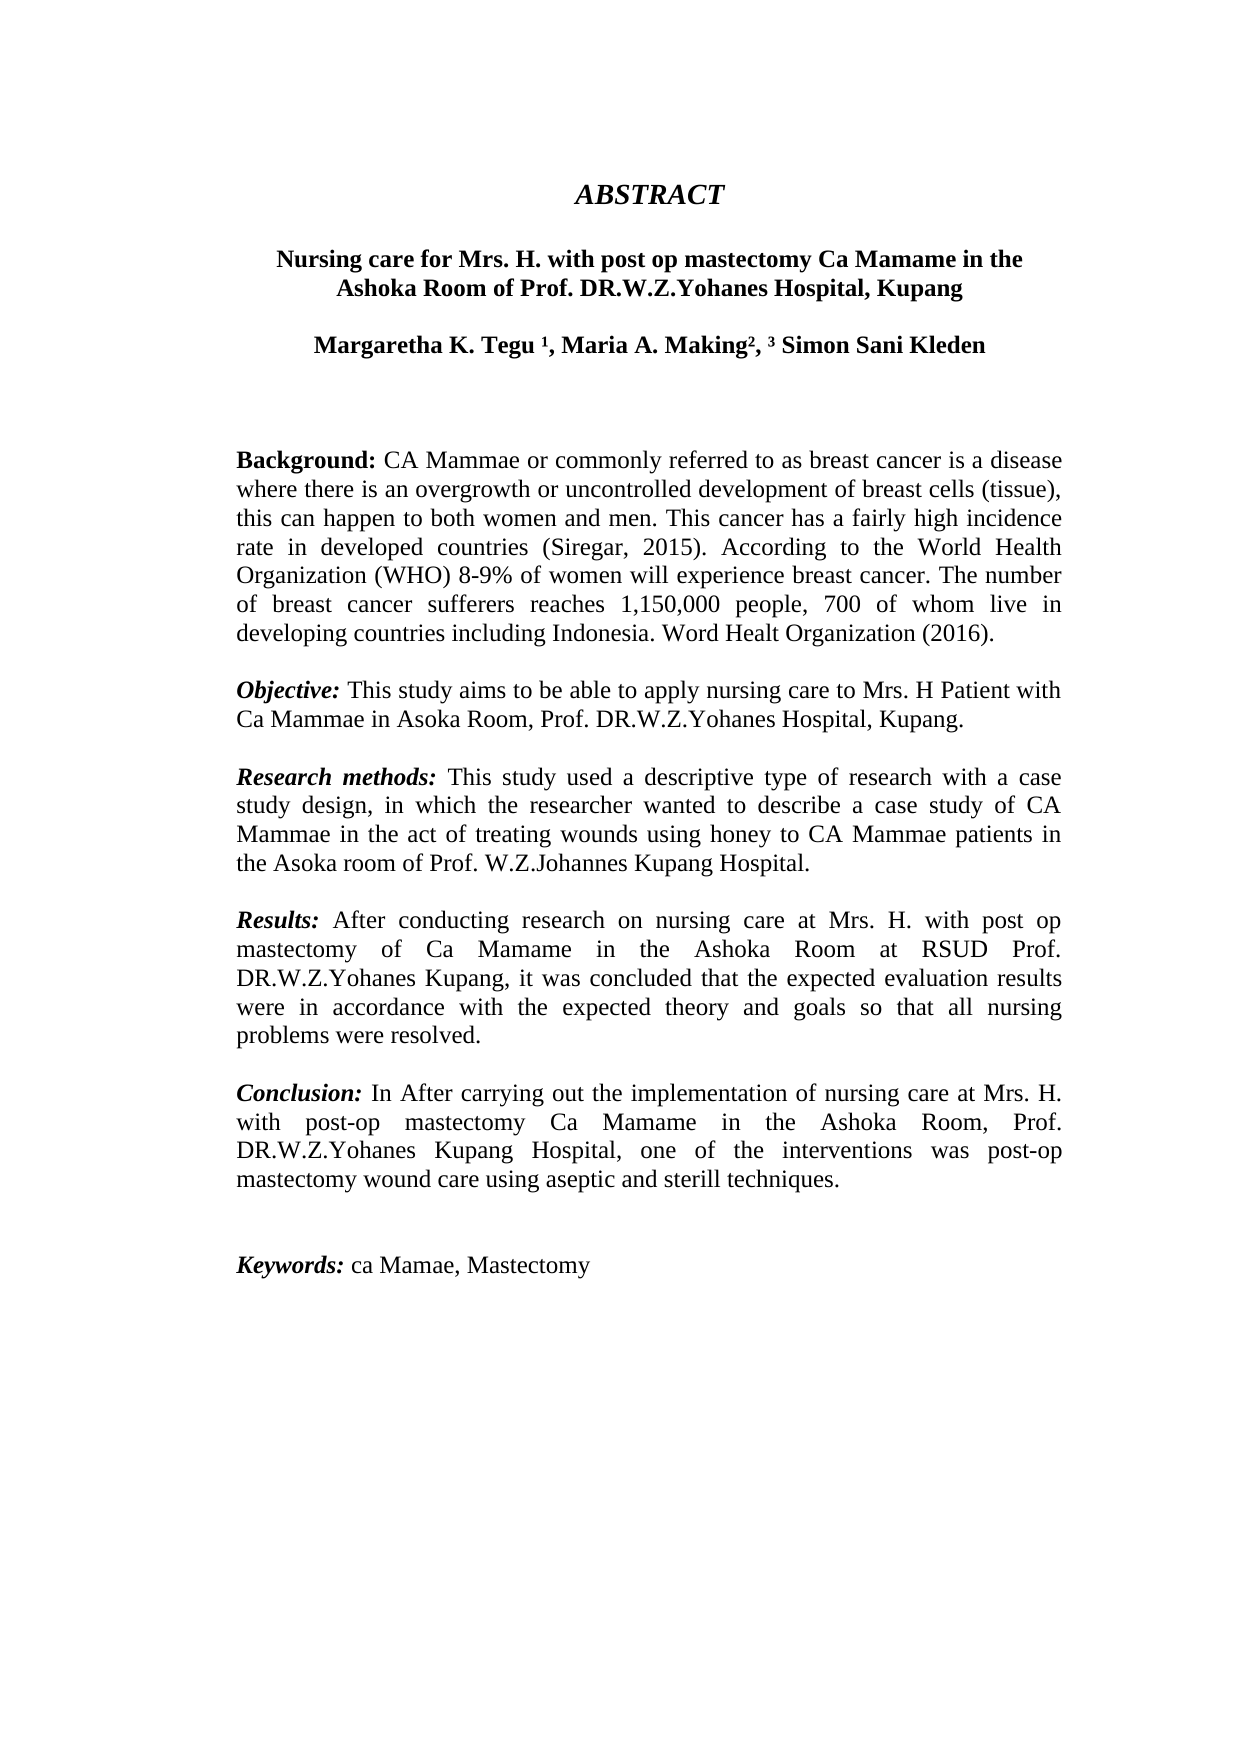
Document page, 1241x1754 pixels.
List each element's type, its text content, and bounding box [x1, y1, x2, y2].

text Objective: This study aims to be able to apply nursing care to Mrs. H Patient with Ca Mammae in Asoka Room, Prof. DR.W.Z.Yohanes Hospital, Kupang. [236, 676, 1063, 733]
text ABSTRACT [236, 177, 1063, 211]
text Background: CA Mammae or commonly referred to as breast cancer is a disease where there is an overgrowth or uncontrolled development of breast cells (tissue), this can happen to both women and men. This cancer has a fairly high incidence rate in developed countries (Siregar, 2015). According to the World Health Organization (WHO) 8-9% of women will experience breast cancer. The number of breast cancer sufferers reaches 1,150,000 people, 700 of whom live in developing countries including Indonesia. Word Healt Organization (2016). [236, 446, 1063, 647]
text Research methods: This study used a descriptive type of research with a case study design, in which the researcher wanted to describe a case study of CA Mammae in the act of treating wounds using honey to CA Mammae patients in the Asoka room of Prof. W.Z.Johannes Kupang Hospital. [236, 762, 1063, 877]
text Results: After conducting research on nursing care at Mrs. H. with post op mastectomy of Ca Mamame in the Ashoka Room at RSUD Prof. DR.W.Z.Yohanes Kupang, it was concluded that the expected evaluation results were in accordance with the expected theory and goals so that all nursing problems were resolved. [236, 906, 1063, 1049]
text Nursing care for Mrs. H. with post op mastectomy Ca Mamame in the Ashoka Room of Prof. DR.W.Z.Yohanes Hospital, Kupang [236, 244, 1063, 302]
text Keywords: ca Mamae, Mastectomy [236, 1251, 1063, 1279]
text Conclusion: In After carrying out the implementation of nursing care at Mrs. H. with post-op mastectomy Ca Mamame in the Ashoka Room, Prof. DR.W.Z.Yohanes Kupang Hospital, one of the interventions was post-op mastectomy wound care using aseptic and sterill techniques. [236, 1078, 1063, 1193]
text Margaretha K. Tegu ¹, Maria A. Making², ³ Simon Sani Kleden [236, 331, 1063, 359]
